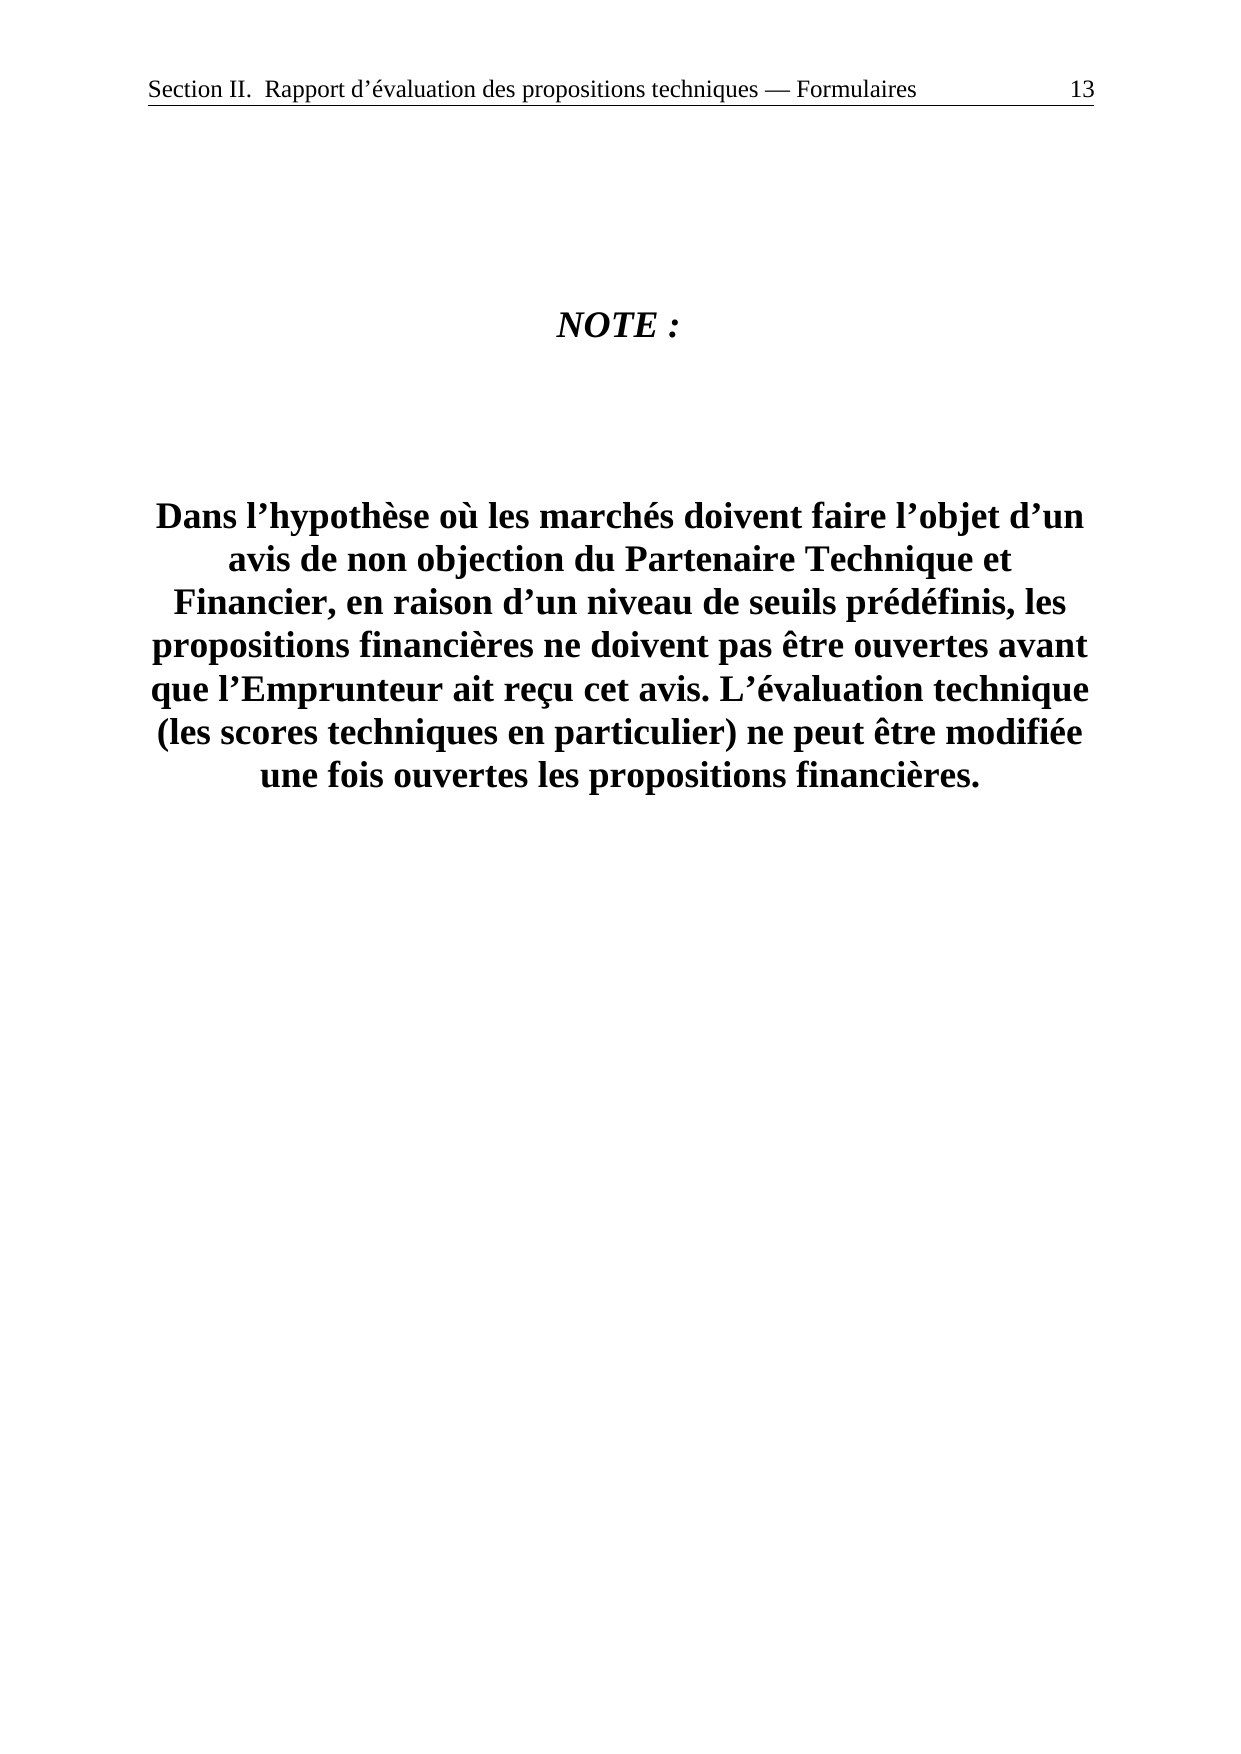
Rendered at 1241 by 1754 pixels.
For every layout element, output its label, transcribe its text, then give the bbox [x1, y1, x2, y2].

text NOTE : [148, 302, 1093, 345]
text Dans l’hypothèse où les marchés doivent faire l’objet d’un avis de non objection du Partenaire Technique et Financier, en raison d’un niveau de seuils prédéfinis, les propositions financières ne doivent pas être ouvertes avant que l’Emprunteur ait reçu cet avis. L’évaluation technique (les scores techniques en particulier) ne peut être modifiée une fois ouvertes les propositions financières. [148, 493, 1093, 795]
